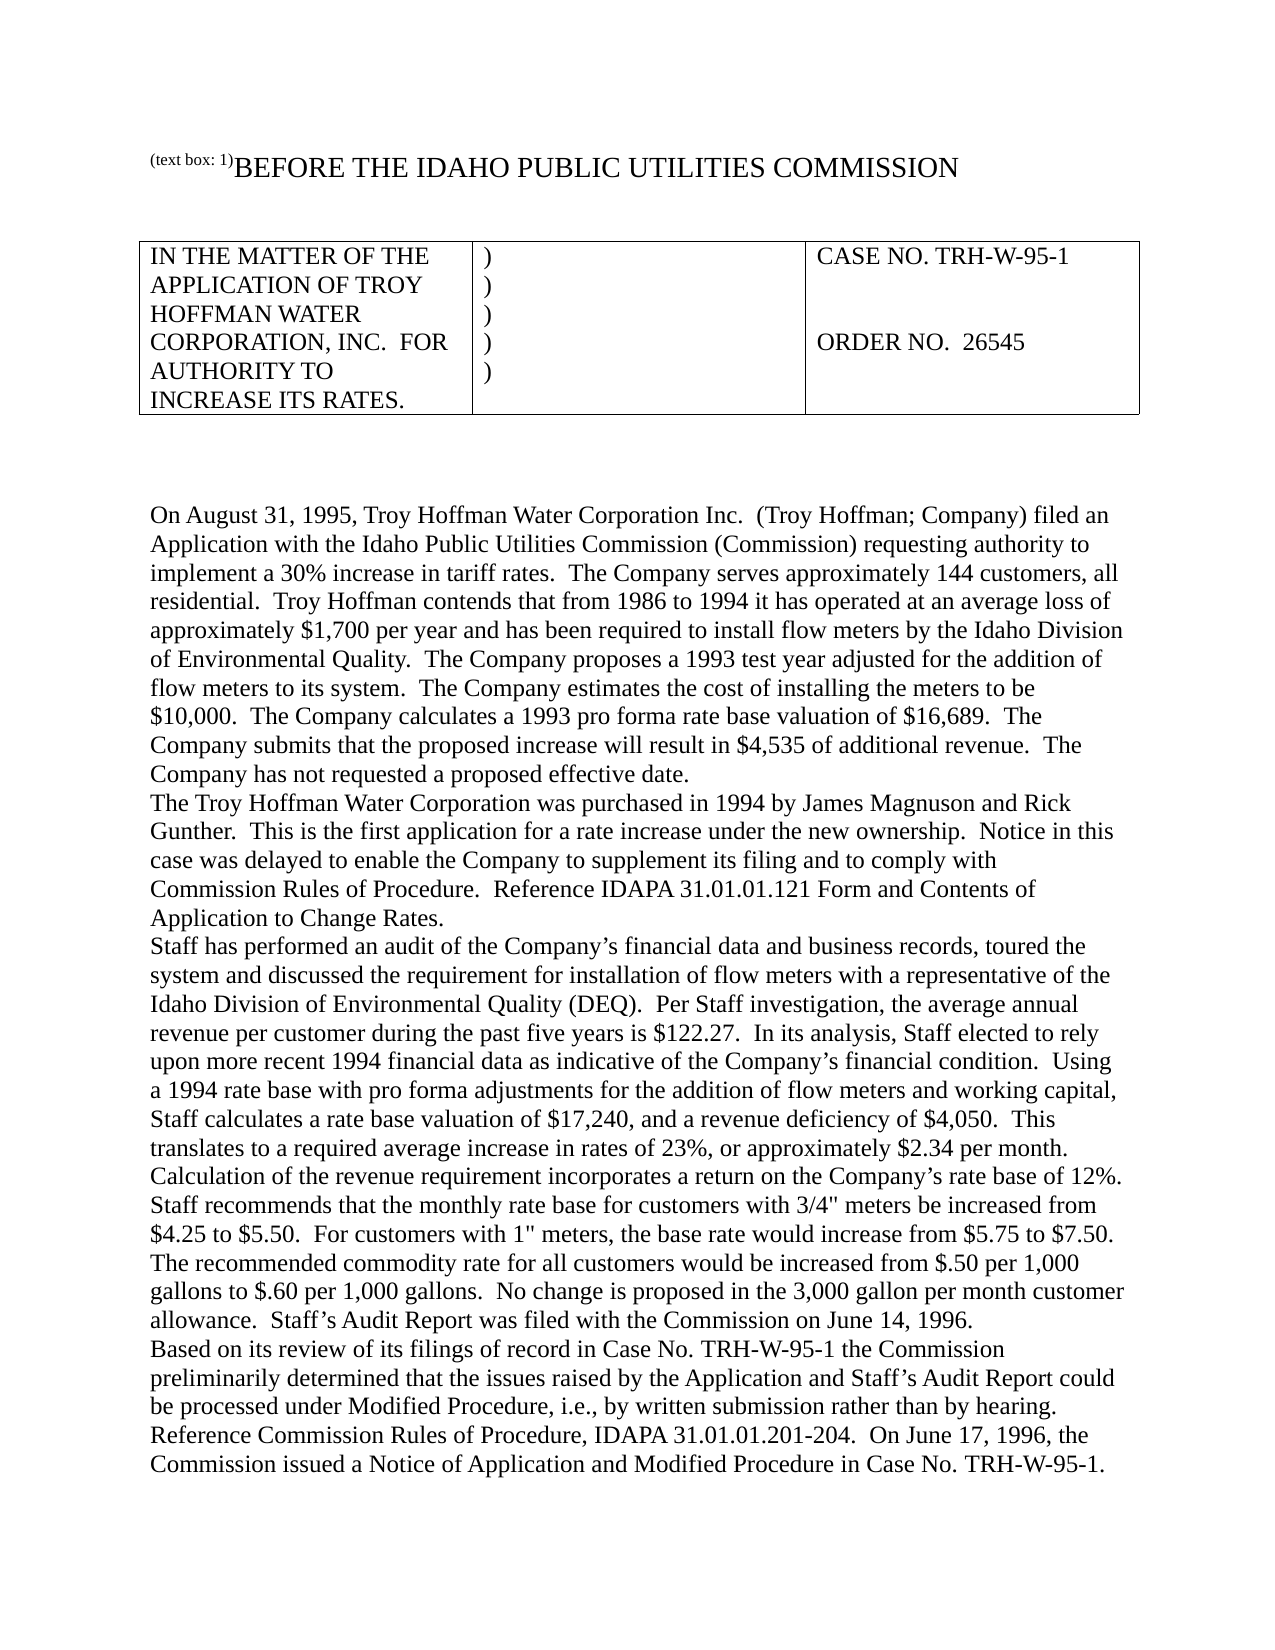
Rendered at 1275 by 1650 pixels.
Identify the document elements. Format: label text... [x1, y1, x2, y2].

text The Troy Hoffman Water Corporation was purchased in 1994 by James Magnuson and Rick Gunther. This is the first application for a rate increase under the new ownership. Notice in this case was delayed to enable the Company to supplement its filing and to comply with Commission Rules of Procedure. Reference IDAPA 31.01.01.121 Form and Contents of Application to Change Rates. [150, 788, 1125, 931]
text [150, 1334, 1125, 1478]
table_header IN THE MATTER OF THE APPLICATION OF TROY HOFFMAN WATER CORPORATION, INC. FOR AUTHORITY TO INCREASE ITS RATES. [140, 242, 472, 414]
text Staff has performed an audit of the Company’s financial data and business records, toured the system and discussed the requirement for installation of flow meters with a representative of the Idaho Division of Environmental Quality (DEQ). Per Staff investigation, the average annual revenue per customer during the past five years is $122.27. In its analysis, Staff elected to rely upon more recent 1994 financial data as indicative of the Company’s financial condition. Using a 1994 rate base with pro forma adjustments for the addition of flow meters and working capital, Staff calculates a rate base valuation of $17,240, and a revenue deficiency of $4,050. This translates to a required average increase in rates of 23%, or approximately $2.34 per month. Calculation of the revenue requirement incorporates a return on the Company’s rate base of 12%. Staff recommends that the monthly rate base for customers with 3/4" meters be increased from $4.25 to $5.50. For customers with 1" meters, the base rate would increase from $5.75 to $7.50. The recommended commodity rate for all customers would be increased from $.50 per 1,000 gallons to $.60 per 1,000 gallons. No change is proposed in the 3,000 gallon per month customer allowance. Staff’s Audit Report was filed with the Commission on June 14, 1996. [150, 931, 1125, 1334]
text On August 31, 1995, Troy Hoffman Water Corporation Inc. (Troy Hoffman; Company) filed an Application with the Idaho Public Utilities Commission (Commission) requesting authority to implement a 30% increase in tariff rates. The Company serves approximately 144 customers, all residential. Troy Hoffman contends that from 1986 to 1994 it has operated at an average loss of approximately $1,700 per year and has been required to install flow meters by the Idaho Division of Environmental Quality. The Company proposes a 1993 test year adjusted for the addition of flow meters to its system. The Company estimates the cost of installing the meters to be $10,000. The Company calculates a 1993 pro forma rate base valuation of $16,689. The Company submits that the proposed increase will result in $4,535 of additional revenue. The Company has not requested a proposed effective date. [150, 500, 1125, 788]
table_header ) ) ) ) ) [473, 242, 805, 414]
table_header CASE NO. TRH-W-95-1 ORDER NO. 26545 [806, 242, 1139, 414]
text (text box: 1)BEFORE THE IDAHO PUBLIC UTILITIES COMMISSION [150, 150, 1125, 183]
